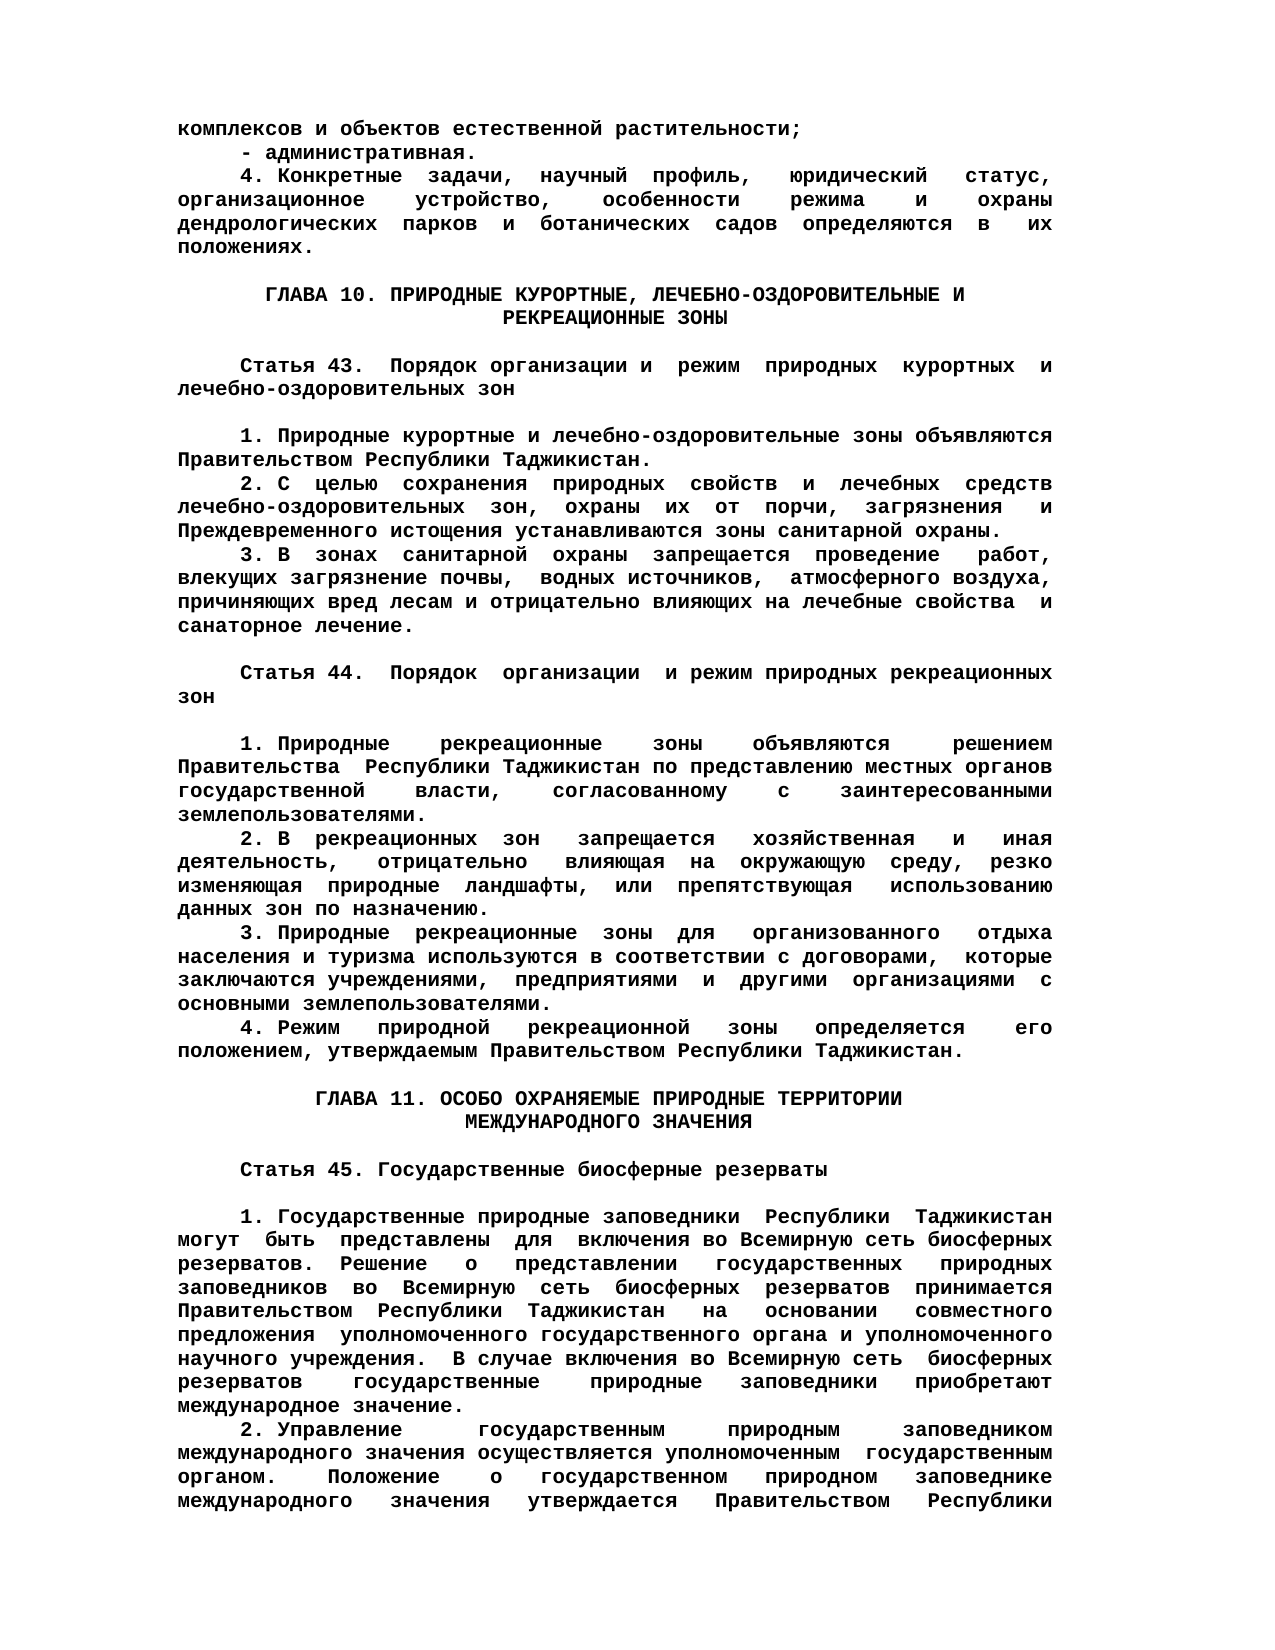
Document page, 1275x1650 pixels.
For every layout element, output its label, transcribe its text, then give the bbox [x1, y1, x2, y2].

text санаторное лечение. [177, 615, 1186, 638]
text - административная. [177, 142, 1186, 165]
text 4. Режим природной рекреационной зоны определяется его [177, 1017, 1186, 1040]
text 1. Природные рекреационные зоны объявляются решением [177, 733, 1186, 757]
text изменяющая природные ландшафты, или препятствующая использованию [177, 875, 1186, 898]
text международное значение. [177, 1395, 1186, 1419]
text Правительством Республики Таджикистан. [177, 449, 1186, 473]
text лечебно-оздоровительных зон, охраны их от порчи, загрязнения и [177, 496, 1186, 520]
text ГЛАВА 11. ОСОБО ОХРАНЯЕМЫЕ ПРИРОДНЫЕ ТЕРРИТОРИИ [177, 1088, 1186, 1111]
text данных зон по назначению. [177, 898, 1186, 922]
text Статья 44. Порядок организации и режим природных рекреационных [177, 662, 1186, 686]
text 3. Природные рекреационные зоны для организованного отдыха [177, 922, 1186, 946]
text 4. Конкретные задачи, научный профиль, юридический статус, [177, 165, 1186, 189]
text 2. В рекреационных зон запрещается хозяйственная и иная [177, 827, 1186, 851]
text влекущих загрязнение почвы, водных источников, атмосферного воздуха, [177, 567, 1186, 591]
text причиняющих вред лесам и отрицательно влияющих на лечебные свойства и [177, 591, 1186, 615]
text Преждевременного истощения устанавливаются зоны санитарной охраны. [177, 520, 1186, 544]
text государственной власти, согласованному с заинтересованными [177, 780, 1186, 804]
text зон [177, 686, 1186, 709]
text деятельность, отрицательно влияющая на окружающую среду, резко [177, 851, 1186, 875]
text Статья 43. Порядок организации и режим природных курортных и [177, 354, 1186, 378]
text могут быть представлены для включения во Всемирную сеть биосферных [177, 1229, 1186, 1253]
text Статья 45. Государственные биосферные резерваты [177, 1158, 1186, 1182]
text научного учреждения. В случае включения во Всемирную сеть биосферных [177, 1348, 1186, 1371]
text международного значения осуществляется уполномоченным государственным [177, 1442, 1186, 1466]
text дендрологических парков и ботанических садов определяются в их [177, 213, 1186, 236]
text комплексов и объектов естественной растительности; [177, 118, 1186, 142]
text организационное устройство, особенности режима и охраны [177, 189, 1186, 213]
text предложения уполномоченного государственного органа и уполномоченного [177, 1324, 1186, 1348]
text положением, утверждаемым Правительством Республики Таджикистан. [177, 1040, 1186, 1064]
text землепользователями. [177, 804, 1186, 827]
text 1. Государственные природные заповедники Республики Таджикистан [177, 1206, 1186, 1229]
text 1. Природные курортные и лечебно-оздоровительные зоны объявляются [177, 426, 1186, 449]
text органом. Положение о государственном природном заповеднике [177, 1466, 1186, 1489]
text ГЛАВА 10. ПРИРОДНЫЕ КУРОРТНЫЕ, ЛЕЧЕБНО-ОЗДОРОВИТЕЛЬНЫЕ И [177, 284, 1186, 307]
text Правительства Республики Таджикистан по представлению местных органов [177, 757, 1186, 780]
text Правительством Республики Таджикистан на основании совместного [177, 1300, 1186, 1324]
text основными землепользователями. [177, 993, 1186, 1017]
text населения и туризма используются в соответствии с договорами, которые [177, 946, 1186, 969]
text 3. В зонах санитарной охраны запрещается проведение работ, [177, 544, 1186, 567]
text МЕЖДУНАРОДНОГО ЗНАЧЕНИЯ [177, 1111, 1186, 1135]
text 2. С целью сохранения природных свойств и лечебных средств [177, 473, 1186, 496]
text РЕКРЕАЦИОННЫЕ ЗОНЫ [177, 307, 1186, 331]
text резерватов государственные природные заповедники приобретают [177, 1371, 1186, 1395]
text резерватов. Решение о представлении государственных природных [177, 1253, 1186, 1277]
text 2. Управление государственным природным заповедником [177, 1419, 1186, 1442]
text заповедников во Всемирную сеть биосферных резерватов принимается [177, 1277, 1186, 1300]
text лечебно-оздоровительных зон [177, 378, 1186, 402]
text заключаются учреждениями, предприятиями и другими организациями с [177, 969, 1186, 993]
text международного значения утверждается Правительством Республики [177, 1489, 1186, 1513]
text положениях. [177, 236, 1186, 260]
